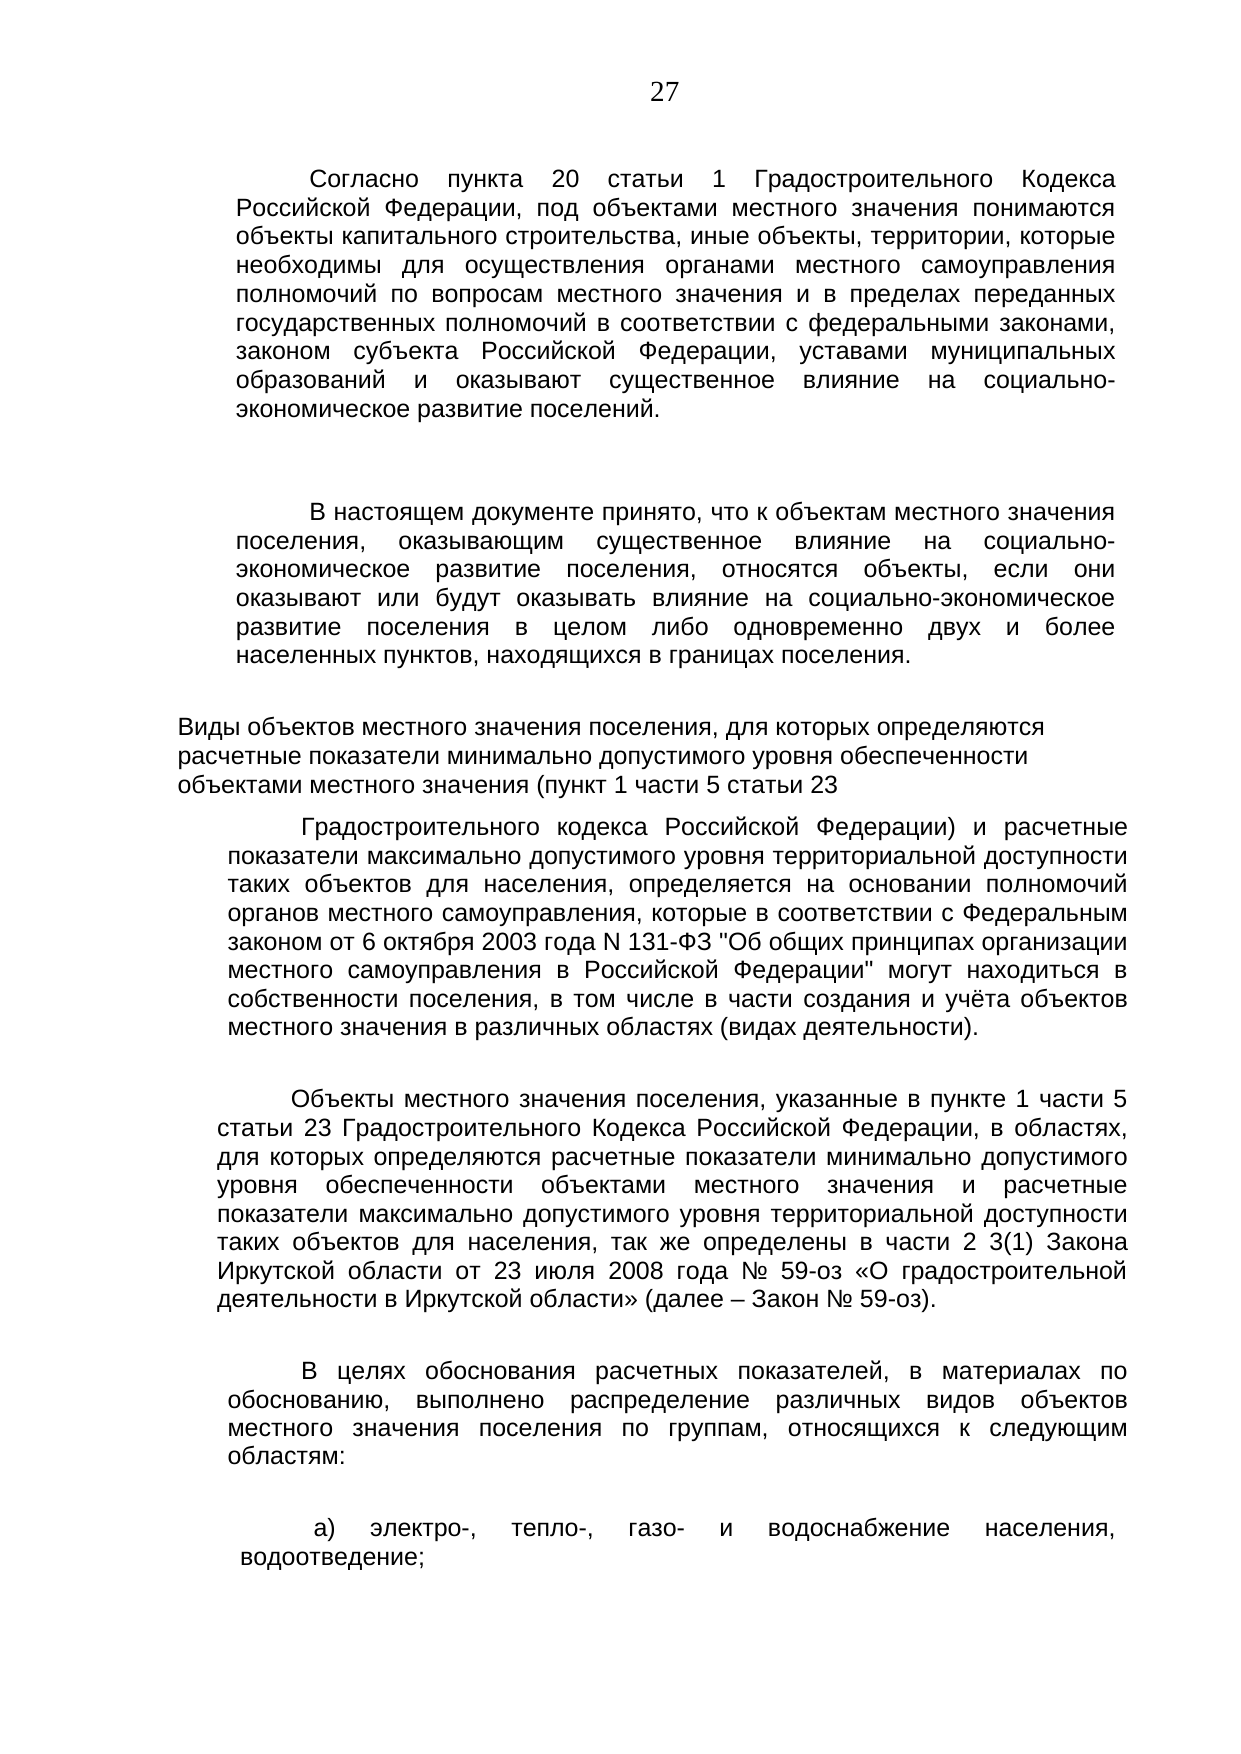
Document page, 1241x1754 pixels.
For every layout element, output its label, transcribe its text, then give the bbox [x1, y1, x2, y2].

text а) электро-, тепло-, газо- и водоснабжение населения, водоотведение; [240, 1513, 1116, 1571]
text Объекты местного значения поселения, указанные в пункте 1 части 5 статьи 23 Градостроительного Кодекса Российской Федерации, в областях, для которых определяются расчетные показатели минимально допустимого уровня обеспеченности объектами местного значения и расчетные показатели максимально допустимого уровня территориальной доступности таких объектов для населения, так же определены в части 2 3(1) Закона Иркутской области от 23 июля 2008 года № 59-оз «О градостроительной деятельности в Иркутской области» (далее – Закон № 59-оз). [217, 1085, 1129, 1313]
text В настоящем документе принято, что к объектам местного значения поселения, оказывающим существенное влияние на социально-экономическое развитие поселения, относятся объекты, если они оказывают или будут оказывать влияние на социально-экономическое развитие поселения в целом либо одновременно двух и более населенных пунктов, находящихся в границах поселения. [236, 498, 1116, 669]
text В целях обоснования расчетных показателей, в материалах по обоснованию, выполнено распределение различных видов объектов местного значения поселения по группам, относящихся к следующим областям: [227, 1357, 1129, 1470]
text Градостроительного кодекса Российской Федерации) и расчетные показатели максимально допустимого уровня территориальной доступности таких объектов для населения, определяется на основании полномочий органов местного самоуправления, которые в соответствии с Федеральным законом от 6 октября 2003 года N 131-ФЗ "Об общих принципах организации местного самоуправления в Российской Федерации" могут находиться в собственности поселения, в том числе в части создания и учёта объектов местного значения в различных областях (видах деятельности). [227, 813, 1129, 1041]
text Виды объектов местного значения поселения, для которых определяются расчетные показатели минимально допустимого уровня обеспеченности объектами местного значения (пункт 1 части 5 статьи 23 [177, 712, 1152, 798]
text Согласно пункта 20 статьи 1 Градостроительного Кодекса Российской Федерации, под объектами местного значения понимаются объекты капитального строительства, иные объекты, территории, которые необходимы для осуществления органами местного самоуправления полномочий по вопросам местного значения и в пределах переданных государственных полномочий в соответствии с федеральными законами, законом субъекта Российской Федерации, уставами муниципальных образований и оказывают существенное влияние на социально-экономическое развитие поселений. [236, 164, 1116, 422]
